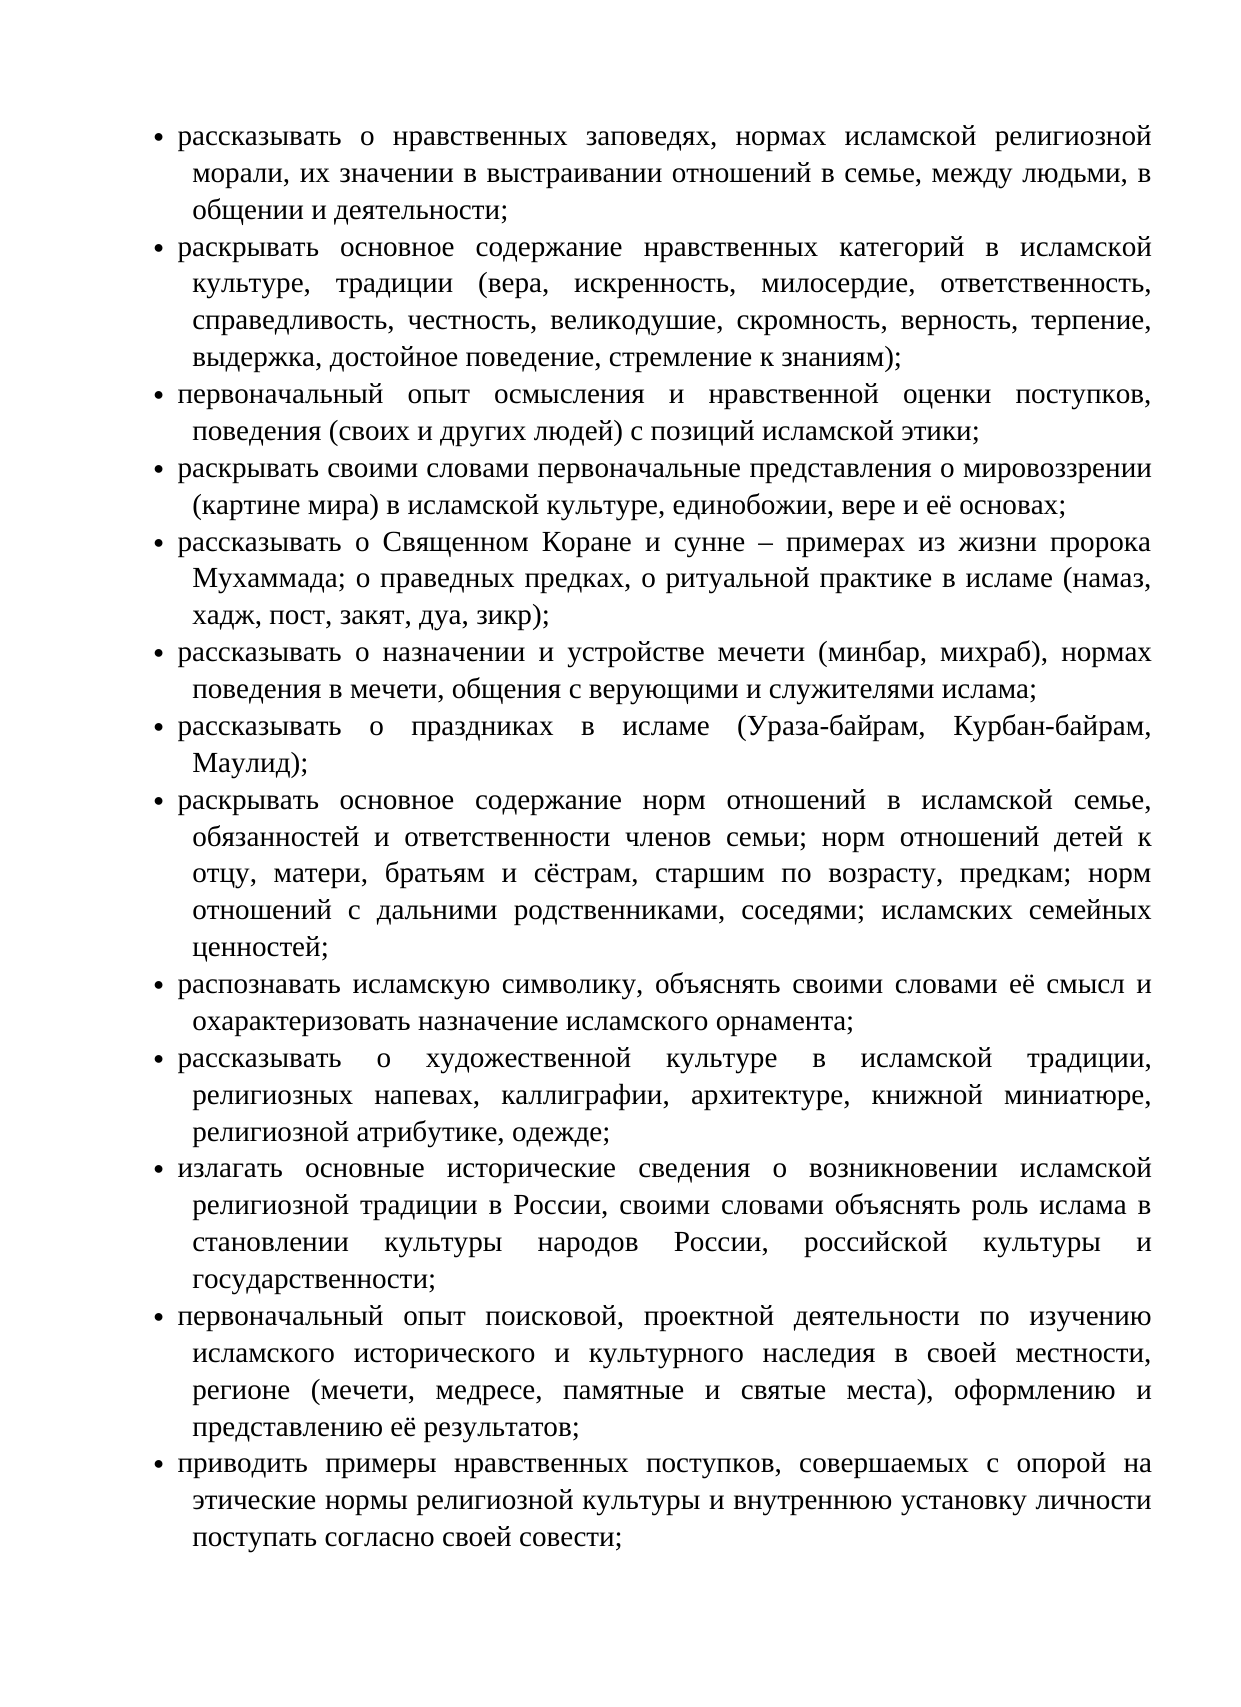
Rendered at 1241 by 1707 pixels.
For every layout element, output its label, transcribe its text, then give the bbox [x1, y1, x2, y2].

list раскрывать своими словами первоначальные представления о мировоззрении (картине мира) в исламской культуре, единобожии, вере и её основах; [154, 450, 1152, 520]
list рассказывать о праздниках в исламе (Ураза-байрам, Курбан-байрам, Маулид); [154, 708, 1152, 778]
list приводить примеры нравственных поступков, совершаемых с опорой на этические нормы религиозной культуры и внутреннюю установку личности поступать согласно своей совести; [154, 1446, 1152, 1553]
list рассказывать о Священном Коране и сунне – примерах из жизни пророка Мухаммада; о праведных предках, о ритуальной практике в исламе (намаз, хадж, пост, закят, дуа, зикр); [154, 524, 1152, 631]
list первоначальный опыт поисковой, проектной деятельности по изучению исламского исторического и культурного наследия в своей местности, регионе (мечети, медресе, памятные и святые места), оформлению и представлению её результатов; [154, 1298, 1152, 1442]
list рассказывать о нравственных заповедях, нормах исламской религиозной морали, их значении в выстраивании отношений в семье, между людьми, в общении и деятельности; [154, 118, 1152, 225]
list рассказывать о назначении и устройстве мечети (минбар, михраб), нормах поведения в мечети, общения с верующими и служителями ислама; [154, 634, 1152, 705]
list раскрывать основное содержание нравственных категорий в исламской культуре, традиции (вера, искренность, милосердие, ответственность, справедливость, честность, великодушие, скромность, верность, терпение, выдержка, достойное поведение, стремление к знаниям); [154, 229, 1152, 373]
list излагать основные исторические сведения о возникновении исламской религиозной традиции в России, своими словами объяснять роль ислама в становлении культуры народов России, российской культуры и государственности; [154, 1151, 1152, 1295]
list раскрывать основное содержание норм отношений в исламской семье, обязанностей и ответственности членов семьи; норм отношений детей к отцу, матери, братьям и сёстрам, старшим по возрасту, предкам; норм отношений с дальними родственниками, соседями; исламских семейных ценностей; [154, 782, 1152, 963]
list рассказывать о художественной культуре в исламской традиции, религиозных напевах, каллиграфии, архитектуре, книжной миниатюре, религиозной атрибутике, одежде; [154, 1040, 1152, 1147]
list первоначальный опыт осмысления и нравственной оценки поступков, поведения (своих и других людей) с позиций исламской этики; [154, 376, 1152, 447]
list распознавать исламскую символику, объяснять своими словами её смысл и охарактеризовать назначение исламского орнамента; [154, 966, 1152, 1037]
